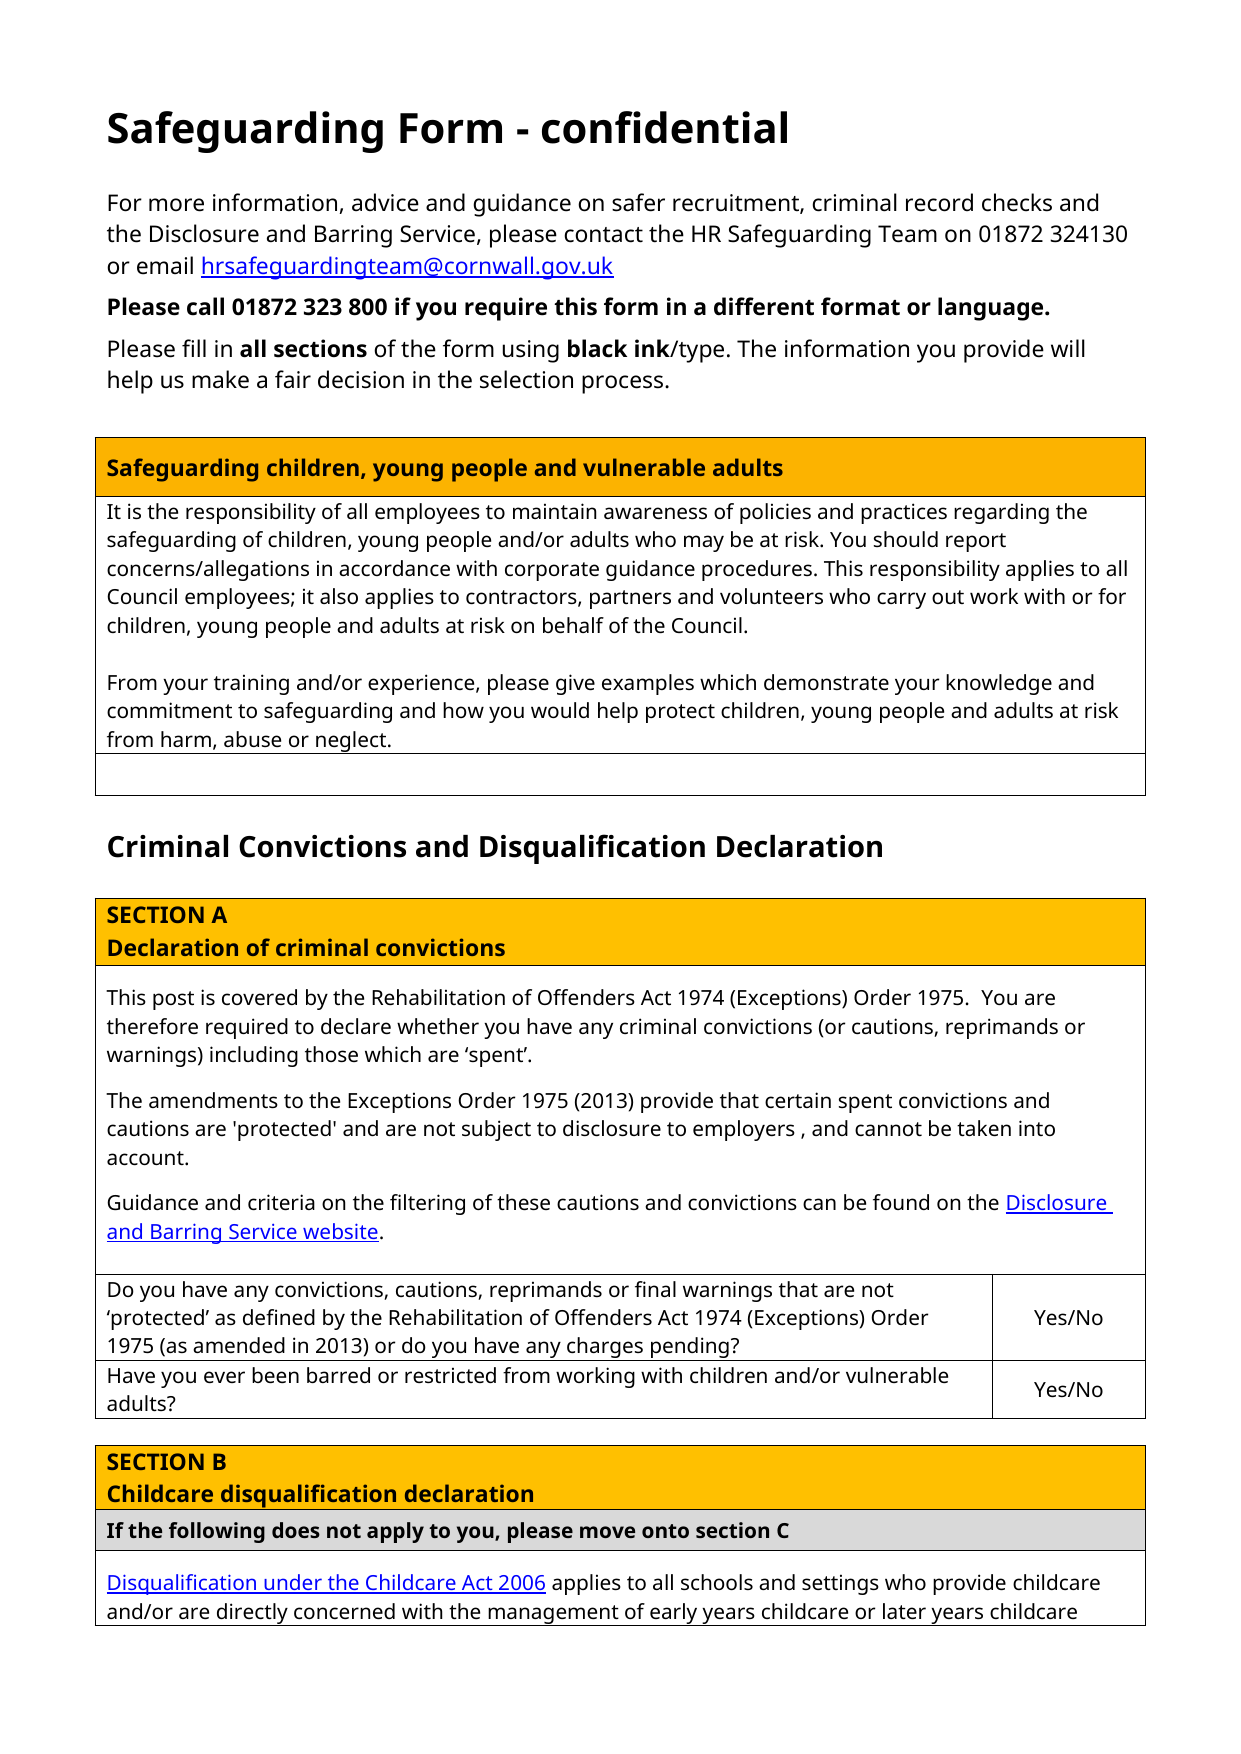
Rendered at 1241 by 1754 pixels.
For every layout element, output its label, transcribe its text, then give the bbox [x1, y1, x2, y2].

text Safeguarding Form - confidential [106, 99, 1134, 156]
table_header Safeguarding children, young people and vulnerable adults [96, 438, 1145, 496]
text Please fill in all sections of the form using black ink/type. The information you provide will help us make a fair decision in the selection process. [106, 333, 1134, 395]
table_cell It is the responsibility of all employees to maintain awareness of policies and practices regarding the safeguarding of children, young people and/or adults who may be at risk. You should report concerns/allegations in accordance with corporate guidance procedures. This responsibility applies to all Council employees; it also applies to contractors, partners and volunteers who carry out work with or for children, young people and adults at risk on behalf of the Council. From your training and/or experience, please give examples which demonstrate your knowledge and commitment to safeguarding and how you would help protect children, young people and adults at risk from harm, abuse or neglect. [96, 497, 1145, 753]
table_cell Do you have any convictions, cautions, reprimands or final warnings that are not ‘protected’ as defined by the Rehabilitation of Offenders Act 1974 (Exceptions) Order 1975 (as amended in 2013) or do you have any charges pending? [96, 1275, 992, 1360]
table_cell [96, 754, 1145, 794]
table_cell This post is covered by the Rehabilitation of Offenders Act 1974 (Exceptions) Order 1975. You are therefore required to declare whether you have any criminal convictions (or cautions, reprimands or warnings) including those which are ‘spent’. The amendments to the Exceptions Order 1975 (2013) provide that certain spent convictions and cautions are 'protected' and are not subject to disclosure to employers , and cannot be taken into account. Guidance and criteria on the filtering of these cautions and convictions can be found on the Disclosure and Barring Service website. [96, 966, 1145, 1274]
text Criminal Convictions and Disqualification Declaration [106, 827, 1134, 866]
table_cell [96, 1551, 1145, 1625]
table_header SECTION A Declaration of criminal convictions [96, 899, 1145, 965]
table_cell Yes/No [993, 1275, 1145, 1360]
text Please call 01872 323 800 if you require this form in a different format or language. [106, 291, 1134, 322]
text For more information, advice and guidance on safer recruitment, criminal record checks and the Disclosure and Barring Service, please contact the HR Safeguarding Team on 01872 324130 or email hrsafeguardingteam@cornwall.gov.uk [106, 187, 1134, 281]
table_cell Have you ever been barred or restricted from working with children and/or vulnerable adults? [96, 1361, 992, 1418]
table_cell Yes/No [993, 1361, 1145, 1418]
table_header SECTION B Childcare disqualification declaration [96, 1446, 1145, 1509]
table_cell If the following does not apply to you, please move onto section C [96, 1510, 1145, 1550]
